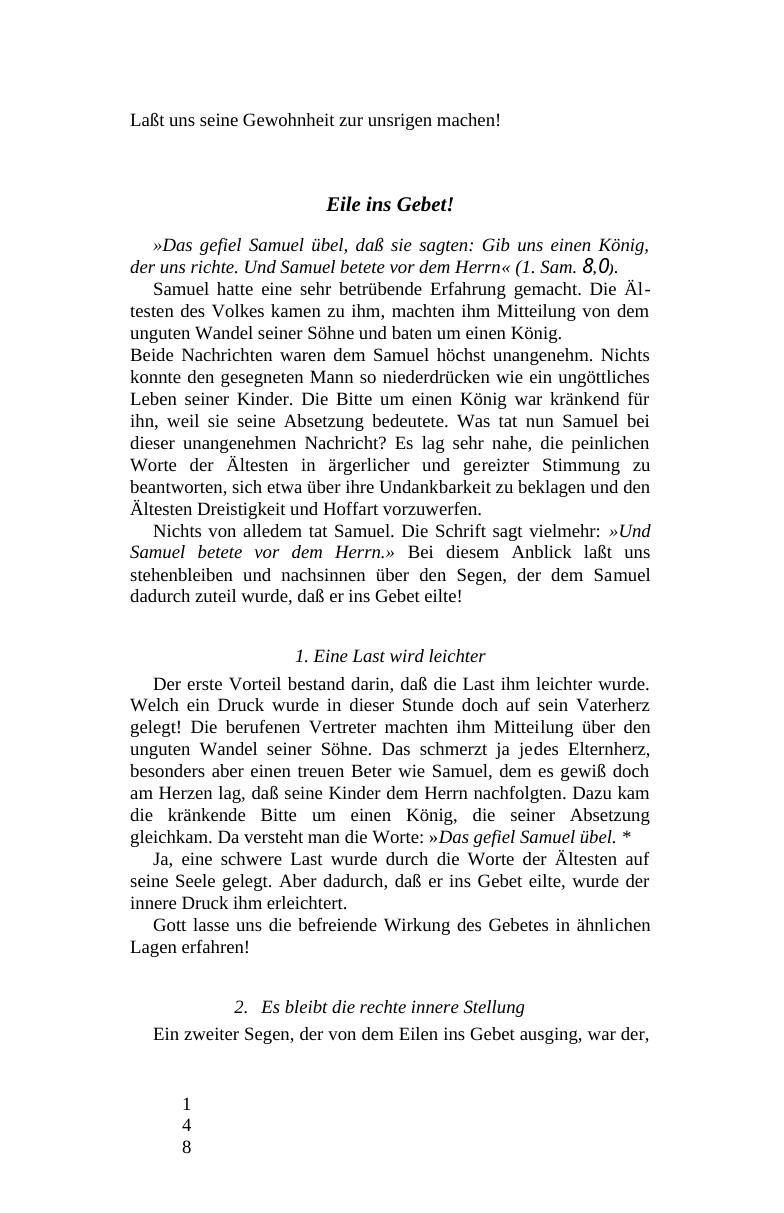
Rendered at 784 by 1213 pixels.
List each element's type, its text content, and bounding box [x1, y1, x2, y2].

subtitle Eile ins Gebet! [130, 195, 651, 216]
text Samuel hatte eine sehr betrübende Erfahrung gemacht. Die Ältesten des Volkes kamen zu ihm, machten ihm Mitteilung von dem unguten Wandel seiner Söhne und baten um einen König. [130, 278, 651, 344]
text Ja, eine schwere Last wurde durch die Worte der Ältesten auf seine Seele gelegt. Aber dadurch, daß er ins Gebet eilte, wurde der innere Druck ihm erleichtert. [130, 848, 651, 914]
text »Das gefiel Samuel übel, daß sie sagten: Gib uns einen König, der uns richte. Und Samuel betete vor dem Herrn« (1. Sam. 8,0). [130, 234, 651, 278]
text Der erste Vorteil bestand darin, daß die Last ihm leichter wurde. Welch ein Druck wurde in dieser Stunde doch auf sein Vaterherz gelegt! Die berufenen Vertreter machten ihm Mitteilung über den unguten Wandel seiner Söhne. Das schmerzt ja jedes Elternherz, besonders aber einen treuen Beter wie Samuel, dem es gewiß doch am Herzen lag, daß seine Kinder dem Herrn nachfolgten. Dazu kam die kränkende Bitte um einen König, die seiner Absetzung gleichkam. Da versteht man die Worte: »Das gefiel Samuel übel. * [130, 672, 651, 848]
text 1. Eine Last wird leichter [130, 647, 651, 666]
text Beide Nachrichten waren dem Samuel höchst unangenehm. Nichts konnte den gesegneten Mann so niederdrücken wie ein ungöttliches Leben seiner Kinder. Die Bitte um einen König war kränkend für ihn, weil sie seine Absetzung bedeutete. Was tat nun Samuel bei dieser unangenehmen Nachricht? Es lag sehr nahe, die peinlichen Worte der Ältesten in ärgerlicher und gereizter Stimmung zu beantworten, sich etwa über ihre Undankbarkeit zu beklagen und den Ältesten Dreistigkeit und Hoffart vorzuwerfen. [130, 344, 651, 519]
text Nichts von alledem tat Samuel. Die Schrift sagt vielmehr: »Und Samuel betete vor dem Herrn.» Bei diesem Anblick laßt uns stehenbleiben und nachsinnen über den Segen, der dem Samuel dadurch zuteil wurde, daß er ins Gebet eilte! [130, 519, 651, 607]
text Gott lasse uns die befreiende Wirkung des Gebetes in ähnlichen Lagen erfahren! [130, 914, 651, 958]
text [130, 1023, 651, 1044]
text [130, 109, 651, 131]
list Es bleibt die rechte innere Stellung [234, 998, 651, 1017]
